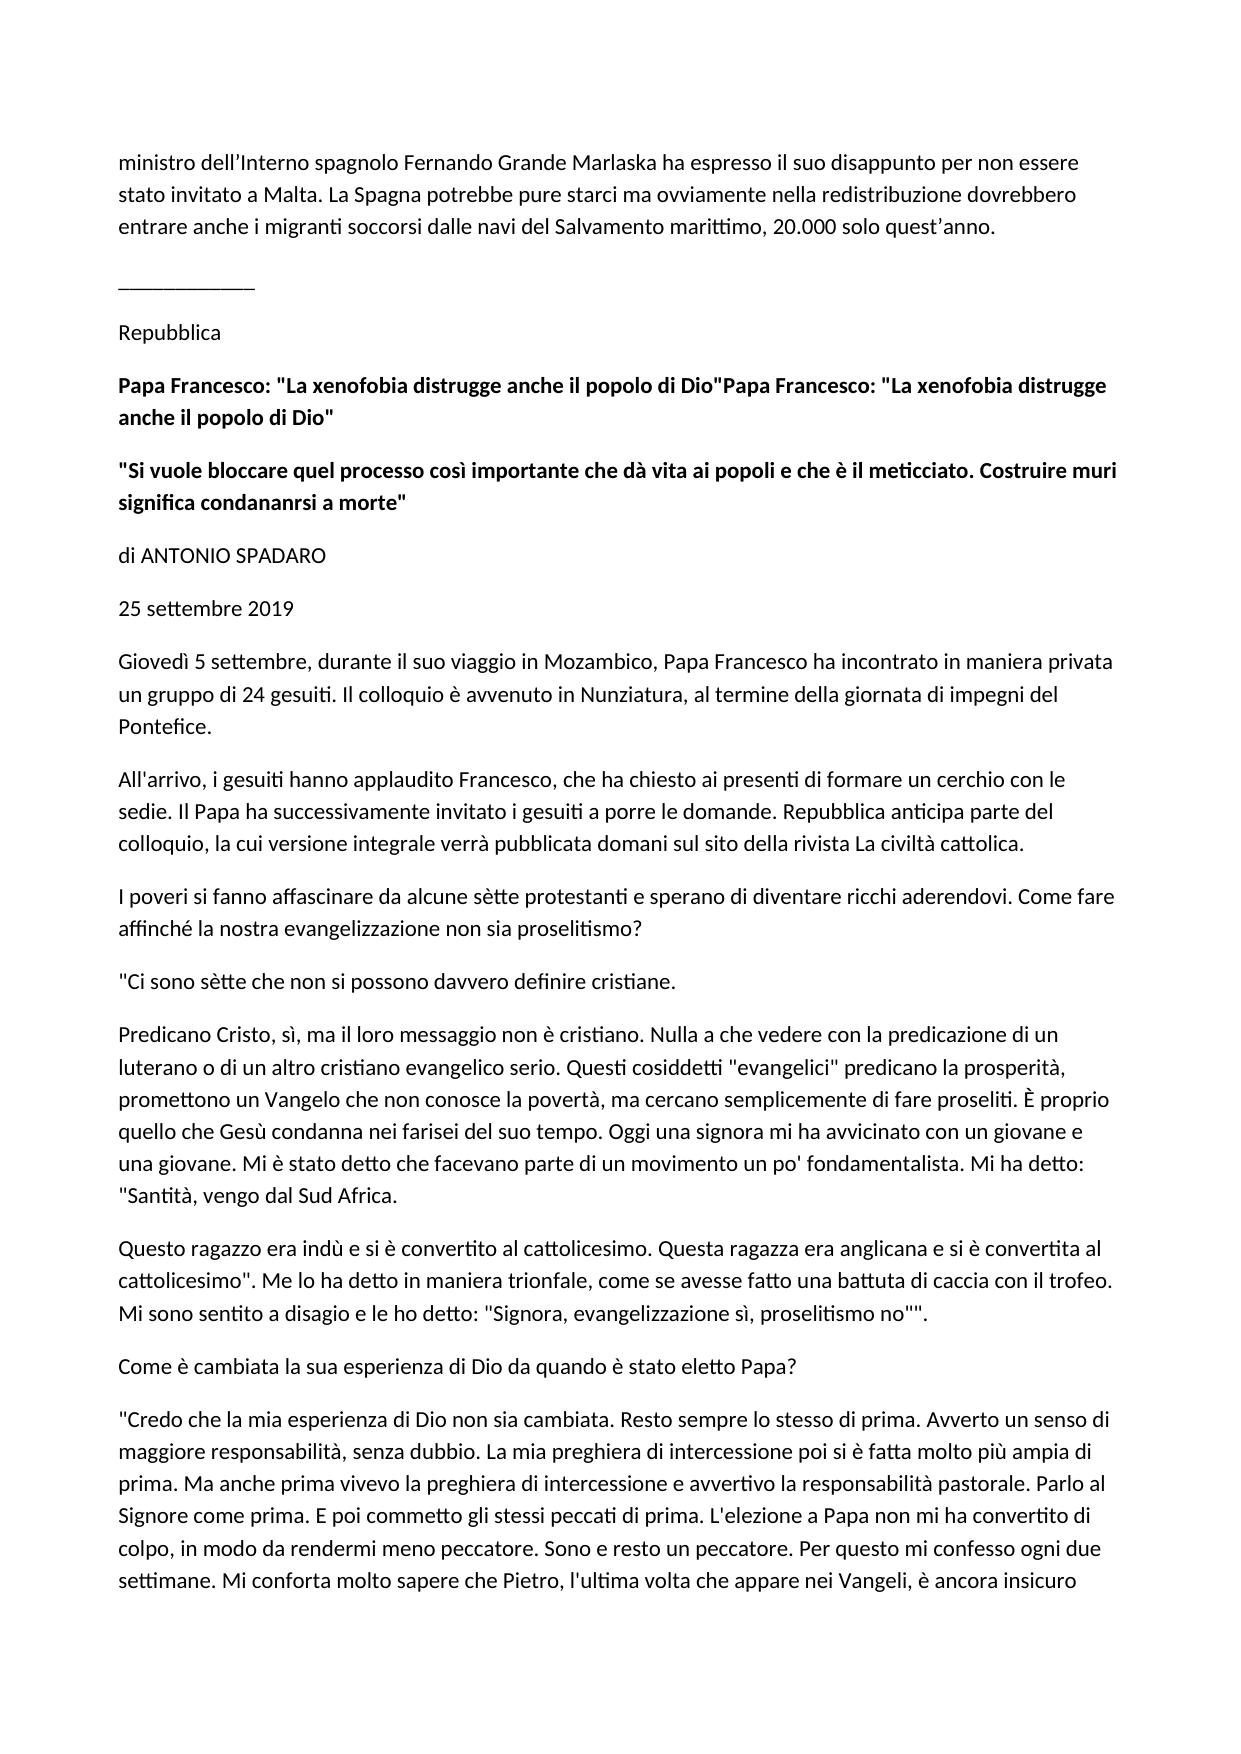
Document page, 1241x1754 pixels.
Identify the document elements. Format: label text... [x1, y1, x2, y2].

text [118, 148, 1122, 240]
text Repubblica [118, 318, 1122, 346]
text "Si vuole bloccare quel processo così importante che dà vita ai popoli e che è il meticciato. Costruire muri significa condananrsi a morte" [118, 456, 1122, 516]
text 25 settembre 2019 [118, 594, 1122, 622]
text Predicano Cristo, sì, ma il loro messaggio non è cristiano. Nulla a che vedere con la predicazione di un luterano o di un altro cristiano evangelico serio. Questi cosiddetti "evangelici" predicano la prosperità, promettono un Vangelo che non conosce la povertà, ma cercano semplicemente di fare proseliti. È proprio quello che Gesù condanna nei farisei del suo tempo. Oggi una signora mi ha avvicinato con un giovane e una giovane. Mi è stato detto che facevano parte di un movimento un po' fondamentalista. Mi ha detto: "Santità, vengo dal Sud Africa. [118, 1021, 1122, 1209]
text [118, 1405, 1122, 1594]
text ____________ [118, 265, 1122, 293]
text I poveri si fanno affascinare da alcune sètte protestanti e sperano di diventare ricchi aderendovi. Come fare affinché la nostra evangelizzazione non sia proselitismo? [118, 882, 1122, 942]
text "Ci sono sètte che non si possono davvero definire cristiane. [118, 967, 1122, 996]
text Questo ragazzo era indù e si è convertito al cattolicesimo. Questa ragazza era anglicana e si è convertita al cattolicesimo". Me lo ha detto in maniera trionfale, come se avesse fatto una battuta di caccia con il trofeo. Mi sono sentito a disagio e le ho detto: "Signora, evangelizzazione sì, proselitismo no"". [118, 1234, 1122, 1327]
text di ANTONIO SPADARO [118, 541, 1122, 569]
text Come è cambiata la sua esperienza di Dio da quando è stato eletto Papa? [118, 1352, 1122, 1380]
text All'arrivo, i gesuiti hanno applaudito Francesco, che ha chiesto ai presenti di formare un cerchio con le sedie. Il Papa ha successivamente invitato i gesuiti a porre le domande. Repubblica anticipa parte del colloquio, la cui versione integrale verrà pubblicata domani sul sito della rivista La civiltà cattolica. [118, 765, 1122, 857]
text Papa Francesco: "La xenofobia distrugge anche il popolo di Dio"Papa Francesco: "La xenofobia distrugge anche il popolo di Dio" [118, 371, 1122, 431]
text Giovedì 5 settembre, durante il suo viaggio in Mozambico, Papa Francesco ha incontrato in maniera privata un gruppo di 24 gesuiti. Il colloquio è avvenuto in Nunziatura, al termine della giornata di impegni del Pontefice. [118, 647, 1122, 740]
